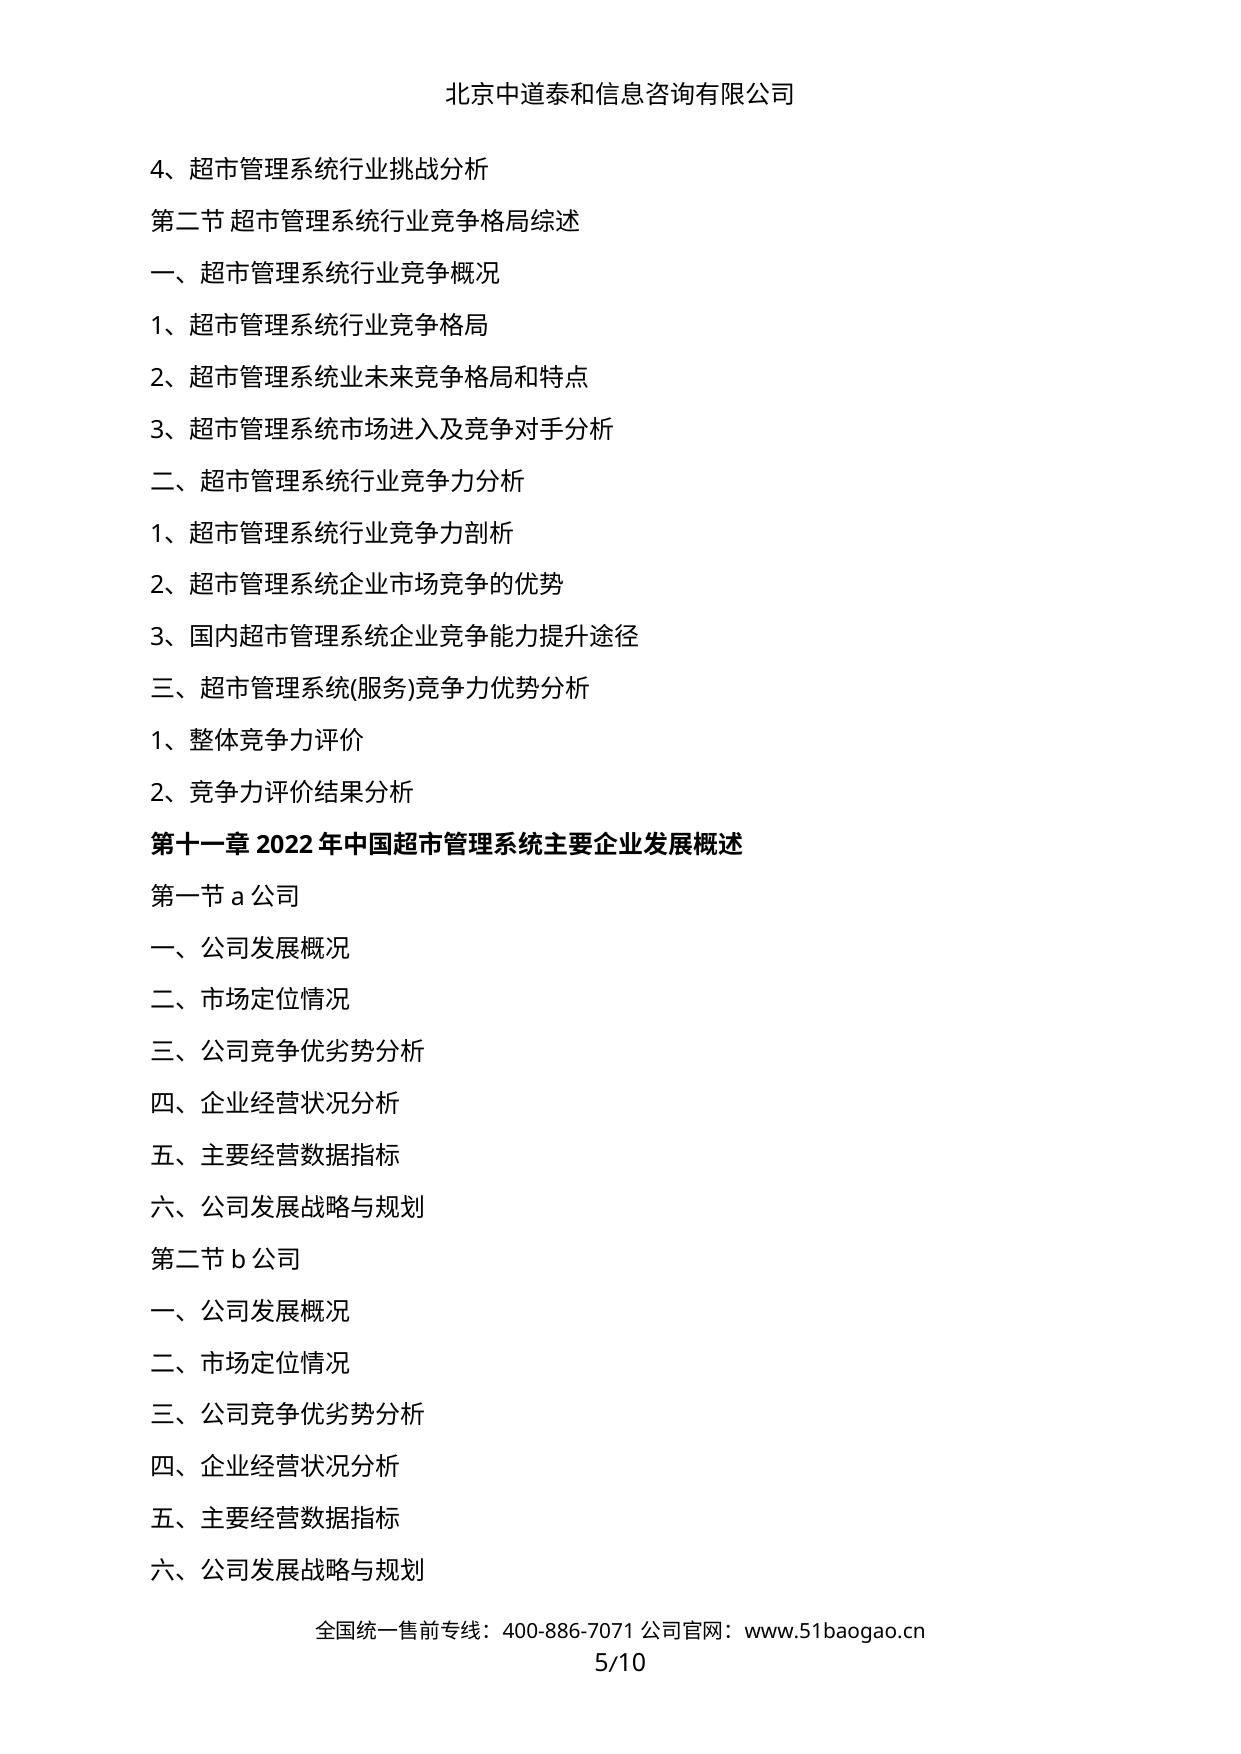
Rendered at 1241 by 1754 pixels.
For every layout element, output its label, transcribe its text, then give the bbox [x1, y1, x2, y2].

text 三、公司竞争优劣势分析 [150, 1395, 1090, 1431]
text 第十一章 2022年中国超市管理系统主要企业发展概述 [150, 824, 1090, 861]
text 1、整体竞争力评价 [150, 721, 1090, 757]
text 六、公司发展战略与规划 [150, 1187, 1090, 1224]
text 4、超市管理系统行业挑战分析 [150, 150, 1090, 186]
text 3、国内超市管理系统企业竞争能力提升途径 [150, 617, 1090, 653]
text 1、超市管理系统行业竞争力剖析 [150, 513, 1090, 549]
text 3、超市管理系统市场进入及竞争对手分析 [150, 409, 1090, 446]
text 四、企业经营状况分析 [150, 1447, 1090, 1483]
text 二、市场定位情况 [150, 980, 1090, 1016]
text 2、超市管理系统业未来竞争格局和特点 [150, 357, 1090, 394]
text 第二节 超市管理系统行业竞争格局综述 [150, 202, 1090, 238]
text 第一节 a公司 [150, 876, 1090, 912]
text 二、市场定位情况 [150, 1343, 1090, 1379]
text 一、超市管理系统行业竞争概况 [150, 254, 1090, 290]
text 一、公司发展概况 [150, 1291, 1090, 1327]
text 2、竞争力评价结果分析 [150, 772, 1090, 809]
text 2、超市管理系统企业市场竞争的优势 [150, 565, 1090, 601]
text 六、公司发展战略与规划 [150, 1551, 1090, 1587]
text 三、公司竞争优劣势分析 [150, 1032, 1090, 1068]
text 三、超市管理系统(服务)竞争力优势分析 [150, 669, 1090, 705]
text 1、超市管理系统行业竞争格局 [150, 306, 1090, 342]
text 五、主要经营数据指标 [150, 1136, 1090, 1172]
text 四、企业经营状况分析 [150, 1084, 1090, 1120]
text 二、超市管理系统行业竞争力分析 [150, 461, 1090, 497]
text 五、主要经营数据指标 [150, 1499, 1090, 1535]
text 一、公司发展概况 [150, 928, 1090, 964]
text 第二节 b公司 [150, 1239, 1090, 1276]
